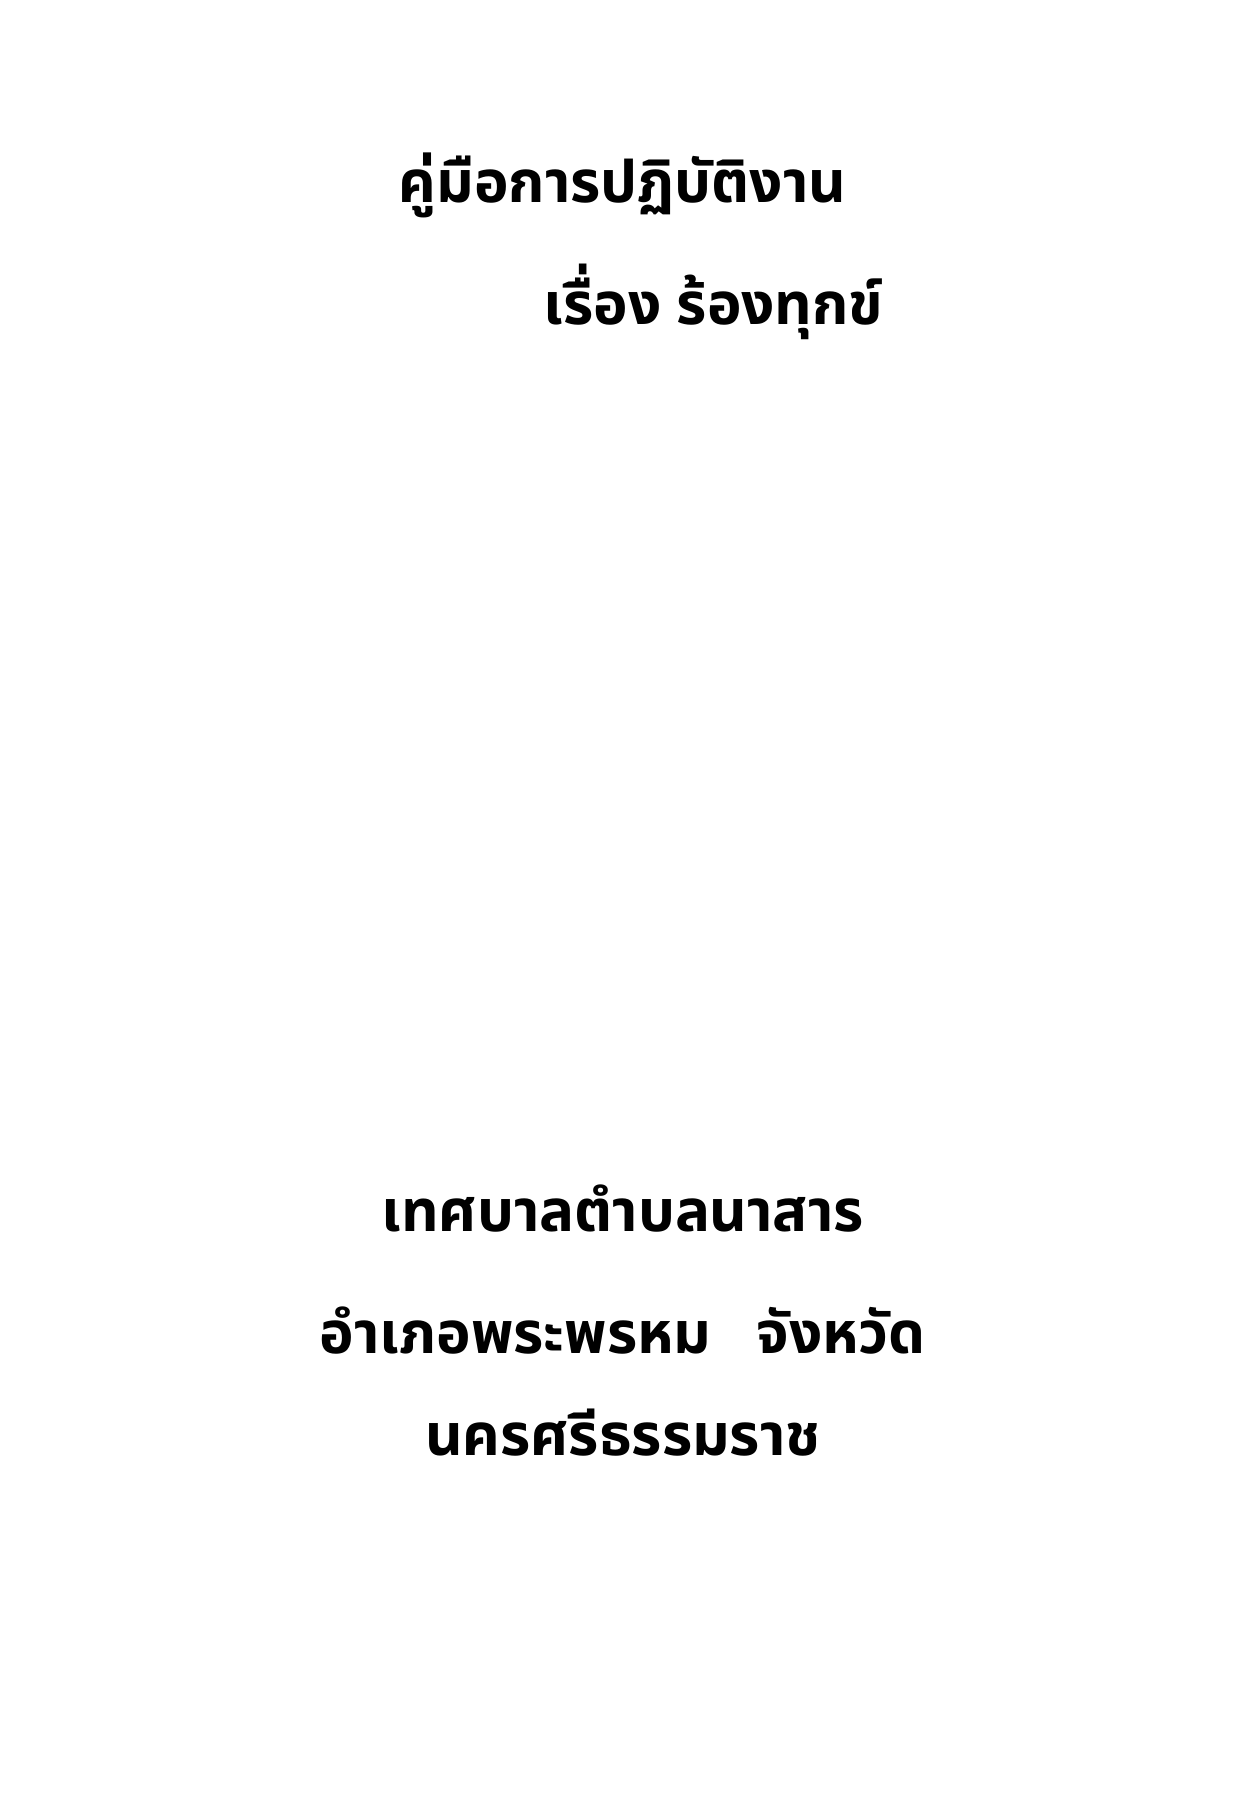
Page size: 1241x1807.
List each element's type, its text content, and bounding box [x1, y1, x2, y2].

text คู่มือการปฏิบัติงาน [149, 140, 1096, 228]
text เรื่อง ร้องทุกข์ [149, 262, 1096, 351]
text เทศบาลตำบลนาสาร [149, 1170, 1096, 1258]
text อำเภอพระพรหม จังหวัดนครศรีธรรมราช [149, 1292, 1096, 1481]
